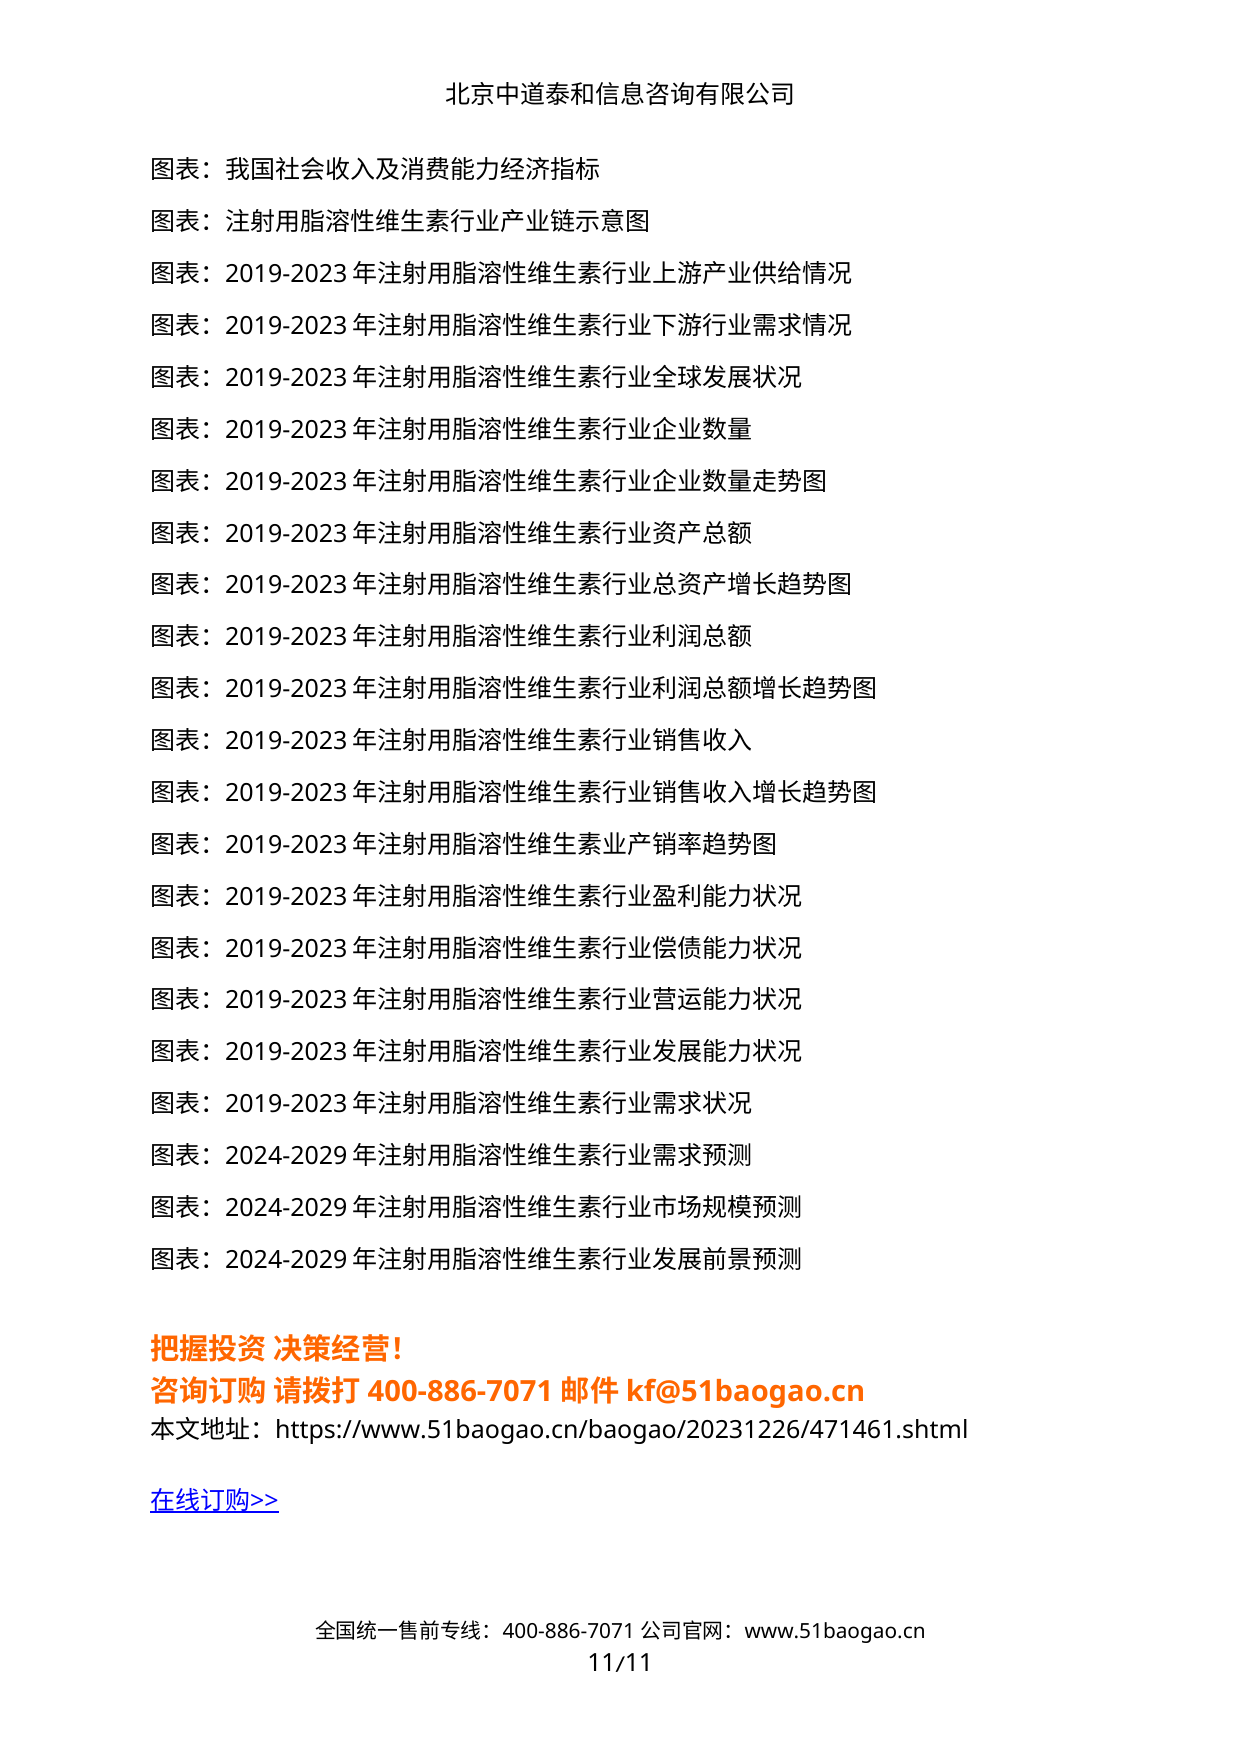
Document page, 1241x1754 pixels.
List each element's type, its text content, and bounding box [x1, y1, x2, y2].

text 图表：2019-2023年注射用脂溶性维生素行业销售收入 [150, 721, 1090, 757]
text 图表：2019-2023年注射用脂溶性维生素行业营运能力状况 [150, 980, 1090, 1016]
text 图表：注射用脂溶性维生素行业产业链示意图 [150, 202, 1090, 238]
text 图表：2019-2023年注射用脂溶性维生素行业资产总额 [150, 513, 1090, 549]
text 图表：2019-2023年注射用脂溶性维生素行业全球发展状况 [150, 357, 1090, 394]
text 图表：2019-2023年注射用脂溶性维生素行业下游行业需求情况 [150, 306, 1090, 342]
text 图表：2019-2023年注射用脂溶性维生素行业盈利能力状况 [150, 876, 1090, 912]
text 图表：2019-2023年注射用脂溶性维生素行业利润总额 [150, 617, 1090, 653]
text 图表：2019-2023年注射用脂溶性维生素行业企业数量 [150, 409, 1090, 446]
text 图表：2024-2029年注射用脂溶性维生素行业市场规模预测 [150, 1187, 1090, 1224]
text 图表：我国社会收入及消费能力经济指标 [150, 150, 1090, 186]
text 把握投资 决策经营！咨询订购 请拨打 400-886-7071 邮件 kf@51baogao.cn本文地址：https://www.51baogao.cn/baogao/20231226/471461.shtml [150, 1291, 1090, 1446]
text 图表：2019-2023年注射用脂溶性维生素行业发展能力状况 [150, 1032, 1090, 1068]
text 图表：2024-2029年注射用脂溶性维生素行业发展前景预测 [150, 1239, 1090, 1276]
text 图表：2019-2023年注射用脂溶性维生素业产销率趋势图 [150, 824, 1090, 861]
text 图表：2024-2029年注射用脂溶性维生素行业需求预测 [150, 1136, 1090, 1172]
text 图表：2019-2023年注射用脂溶性维生素行业总资产增长趋势图 [150, 565, 1090, 601]
text 图表：2019-2023年注射用脂溶性维生素行业上游产业供给情况 [150, 254, 1090, 290]
text 图表：2019-2023年注射用脂溶性维生素行业利润总额增长趋势图 [150, 669, 1090, 705]
text 在线订购>> [150, 1446, 1090, 1517]
text 图表：2019-2023年注射用脂溶性维生素行业销售收入增长趋势图 [150, 772, 1090, 809]
text 图表：2019-2023年注射用脂溶性维生素行业企业数量走势图 [150, 461, 1090, 497]
text 图表：2019-2023年注射用脂溶性维生素行业需求状况 [150, 1084, 1090, 1120]
text 图表：2019-2023年注射用脂溶性维生素行业偿债能力状况 [150, 928, 1090, 964]
